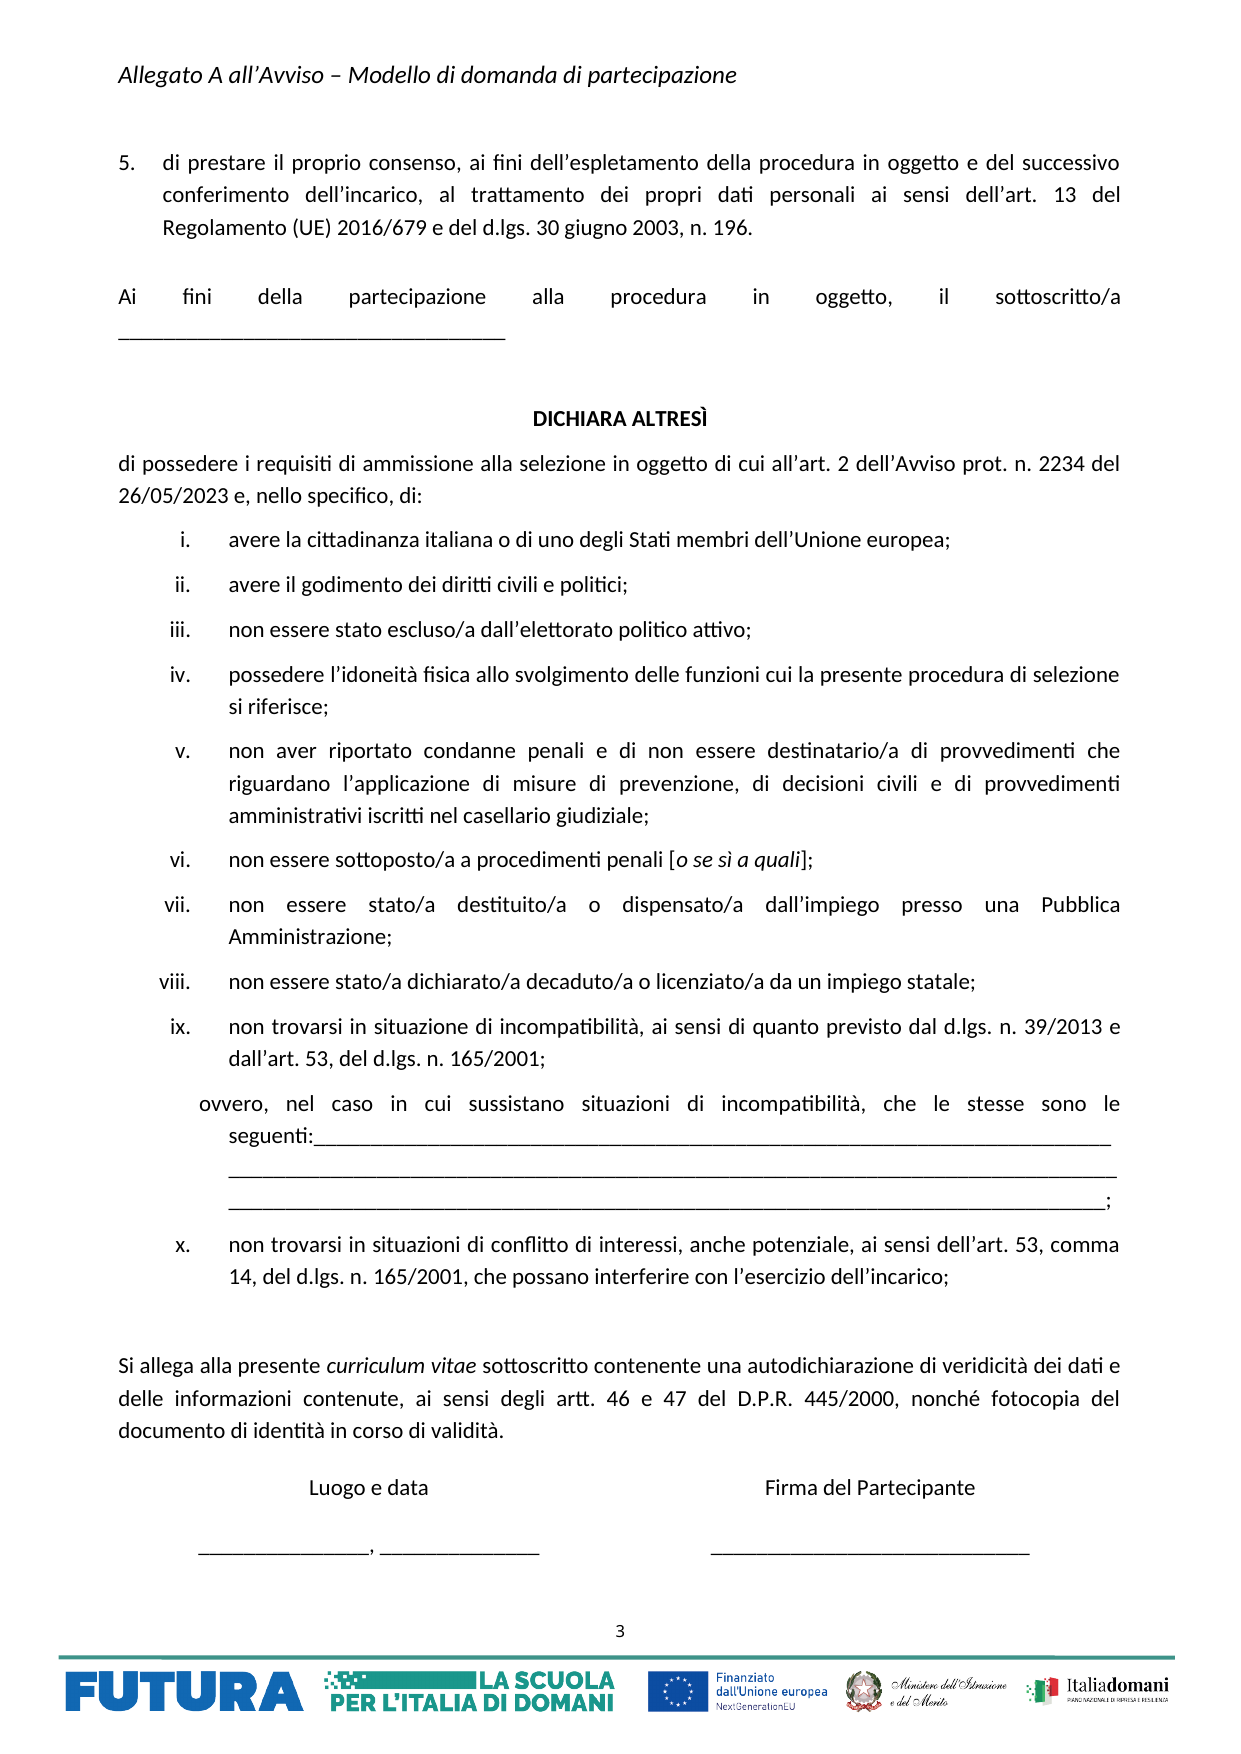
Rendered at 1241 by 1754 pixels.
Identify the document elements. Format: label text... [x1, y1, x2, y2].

list non trovarsi in situazione di incompatibilità, ai sensi di quanto previsto dal d.lgs. n. 39/2013 e dall’art. 53, del d.lgs. n. 165/2001; [191, 1012, 1122, 1072]
text di possedere i requisiti di ammissione alla selezione in oggetto di cui all’art. 2 dell’Avviso prot. n. 2234 del 26/05/2023 e, nello specifico, di: [118, 449, 1122, 509]
text DICHIARA ALTRESÌ [118, 404, 1122, 432]
list non trovarsi in situazioni di conflitto di interessi, anche potenziale, ai sensi dell’art. 53, comma 14, del d.lgs. n. 165/2001, che possano interferire con l’esercizio dell’incarico; [191, 1230, 1122, 1290]
list non essere stato escluso/a dall’elettorato politico attivo; [191, 615, 1122, 643]
list avere la cittadinanza italiana o di uno degli Stati membri dell’Unione europea; [191, 526, 1122, 554]
text ovvero, nel caso in cui sussistano situazioni di incompatibilità, che le stesse sono le seguenti:_________________________________________________________________________________________________________________________________________________________________________________________________________________________________; [199, 1089, 1122, 1213]
text Ai fini della partecipazione alla procedura in oggetto, il sottoscritto/a __________________________________ [118, 282, 1122, 343]
list non essere sottoposto/a a procedimenti penali [o se sì a quali]; [191, 846, 1122, 874]
list possedere l’idoneità fisica allo svolgimento delle funzioni cui la presente procedura di selezione si riferisce; [191, 660, 1122, 720]
list di prestare il proprio consenso, ai fini dell’espletamento della procedura in oggetto e del successivo conferimento dell’incarico, al trattamento dei propri dati personali ai sensi dell’art. 13 del Regolamento (UE) 2016/679 e del d.lgs. 30 giugno 2003, n. 196. [118, 148, 1122, 241]
list non aver riportato condanne penali e di non essere destinatario/a di provvedimenti che riguardano l’applicazione di misure di prevenzione, di decisioni civili e di provvedimenti amministrativi iscritti nel casellario giudiziale; [191, 737, 1122, 829]
table_cell ____________________________ [620, 1517, 1121, 1574]
table_header Luogo e data [118, 1461, 619, 1517]
picture [63, 1668, 1171, 1715]
text Si allega alla presente curriculum vitae sottoscritto contenente una autodichiarazione di veridicità dei dati e delle informazioni contenute, ai sensi degli artt. 46 e 47 del D.P.R. 445/2000, nonché fotocopia del documento di identità in corso di validità. [118, 1352, 1122, 1444]
table_header Firma del Partecipante [620, 1461, 1121, 1517]
list avere il godimento dei diritti civili e politici; [191, 570, 1122, 598]
list non essere stato/a destituito/a o dispensato/a dall’impiego presso una Pubblica Amministrazione; [191, 890, 1122, 951]
table_cell _______________, ______________ [118, 1517, 619, 1574]
list non essere stato/a dichiarato/a decaduto/a o licenziato/a da un impiego statale; [191, 967, 1122, 995]
